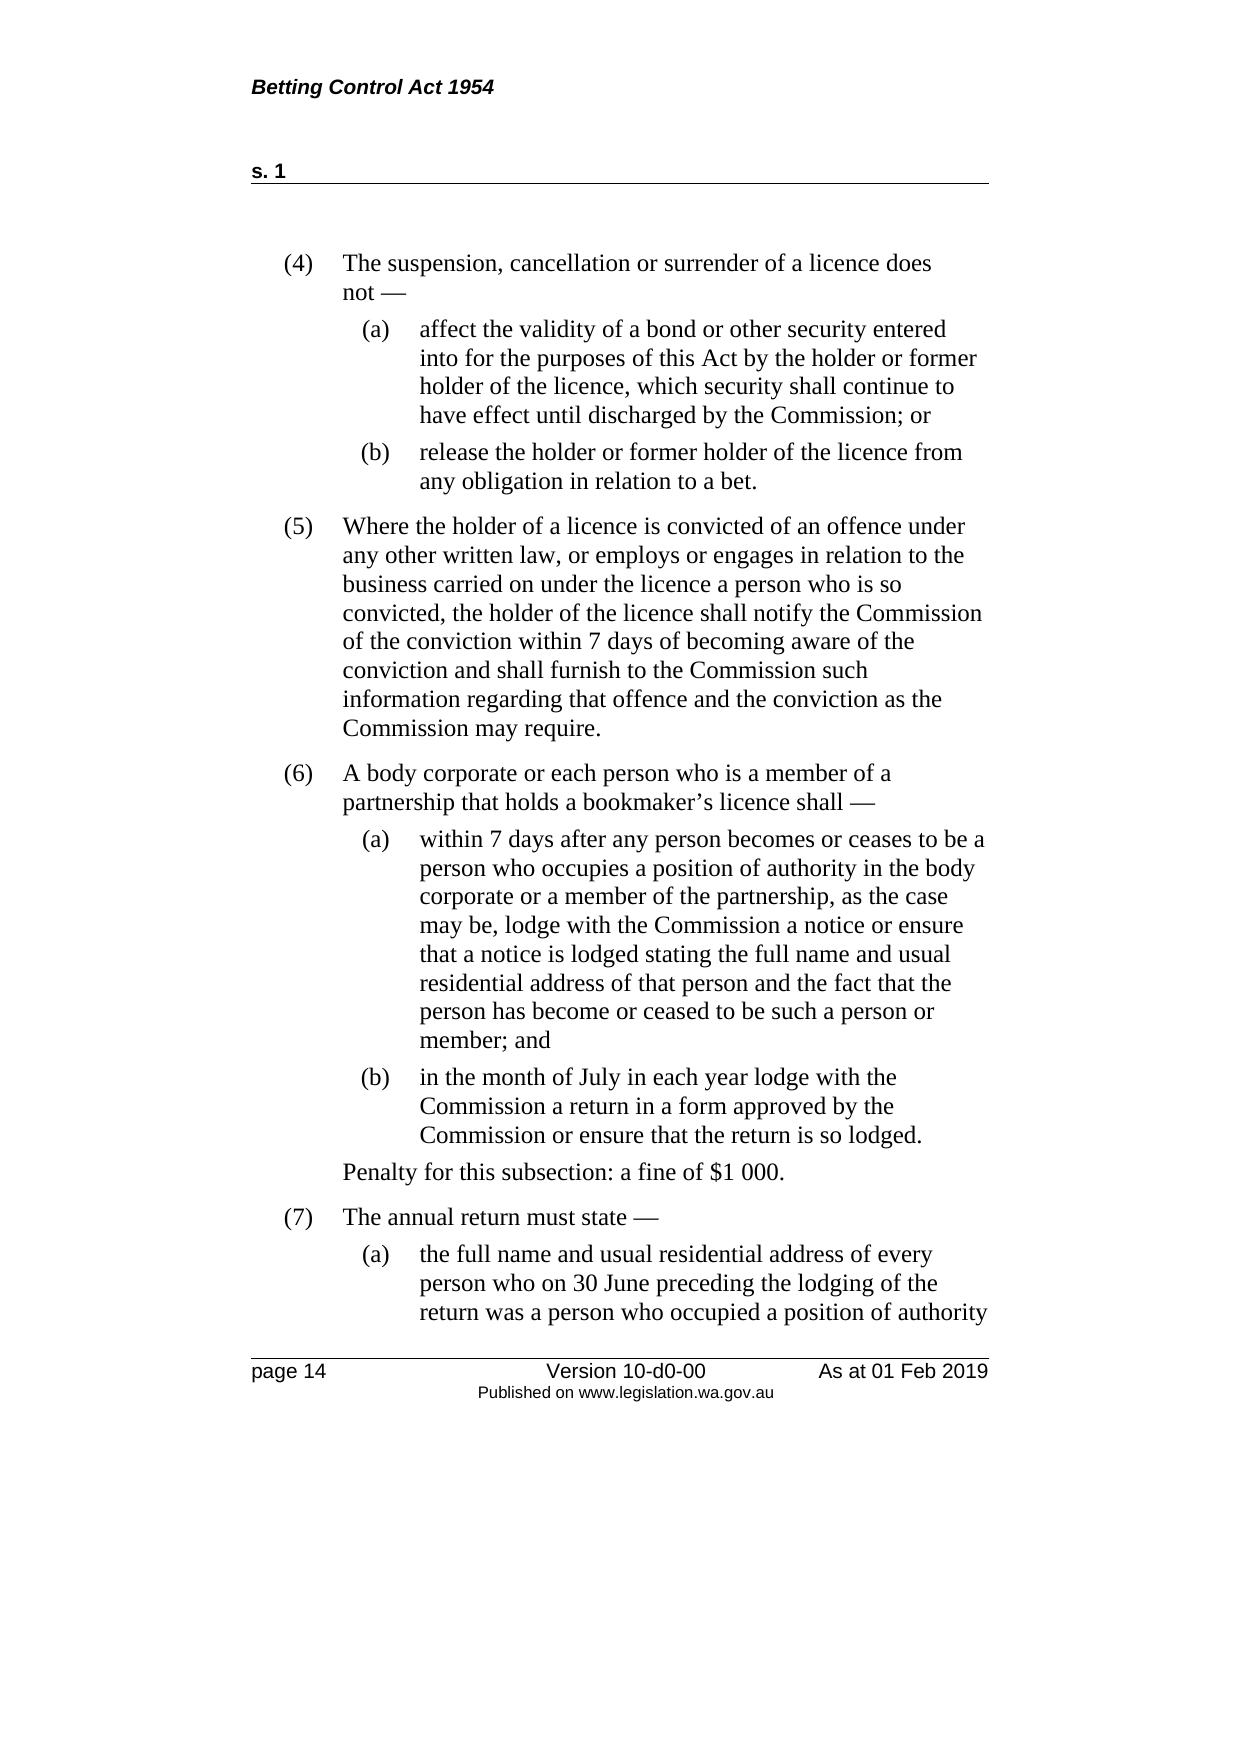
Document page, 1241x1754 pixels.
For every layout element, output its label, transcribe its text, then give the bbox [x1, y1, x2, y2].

text Penalty for this subsection: a fine of $1 000. [251, 1157, 989, 1186]
text (b) in the month of July in each year lodge with the Commission a return in a form approved by the Commission or ensure that the return is so lodged. [251, 1062, 989, 1148]
text (b) release the holder or former holder of the licence from any obligation in relation to a bet. [251, 437, 989, 495]
text (7) The annual return must state — [251, 1202, 989, 1231]
text (5) Where the holder of a licence is convicted of an offence under any other written law, or employs or engages in relation to the business carried on under the licence a person who is so convicted, the holder of the licence shall notify the Commission of the conviction within 7 days of becoming aware of the conviction and shall furnish to the Commission such information regarding that offence and the conviction as the Commission may require. [251, 511, 989, 741]
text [251, 1239, 989, 1326]
text (4) The suspension, cancellation or surrender of a licence does not — [251, 248, 989, 306]
text (6) A body corporate or each person who is a member of a partnership that holds a bookmaker’s licence shall — [251, 758, 989, 816]
text (a) within 7 days after any person becomes or ceases to be a person who occupies a position of authority in the body corporate or a member of the partnership, as the case may be, lodge with the Commission a notice or ensure that a notice is lodged stating the full name and usual residential address of that person and the fact that the person has become or ceased to be such a person or member; and [251, 824, 989, 1054]
text (a) affect the validity of a bond or other security entered into for the purposes of this Act by the holder or former holder of the licence, which security shall continue to have effect until discharged by the Commission; or [251, 314, 989, 429]
